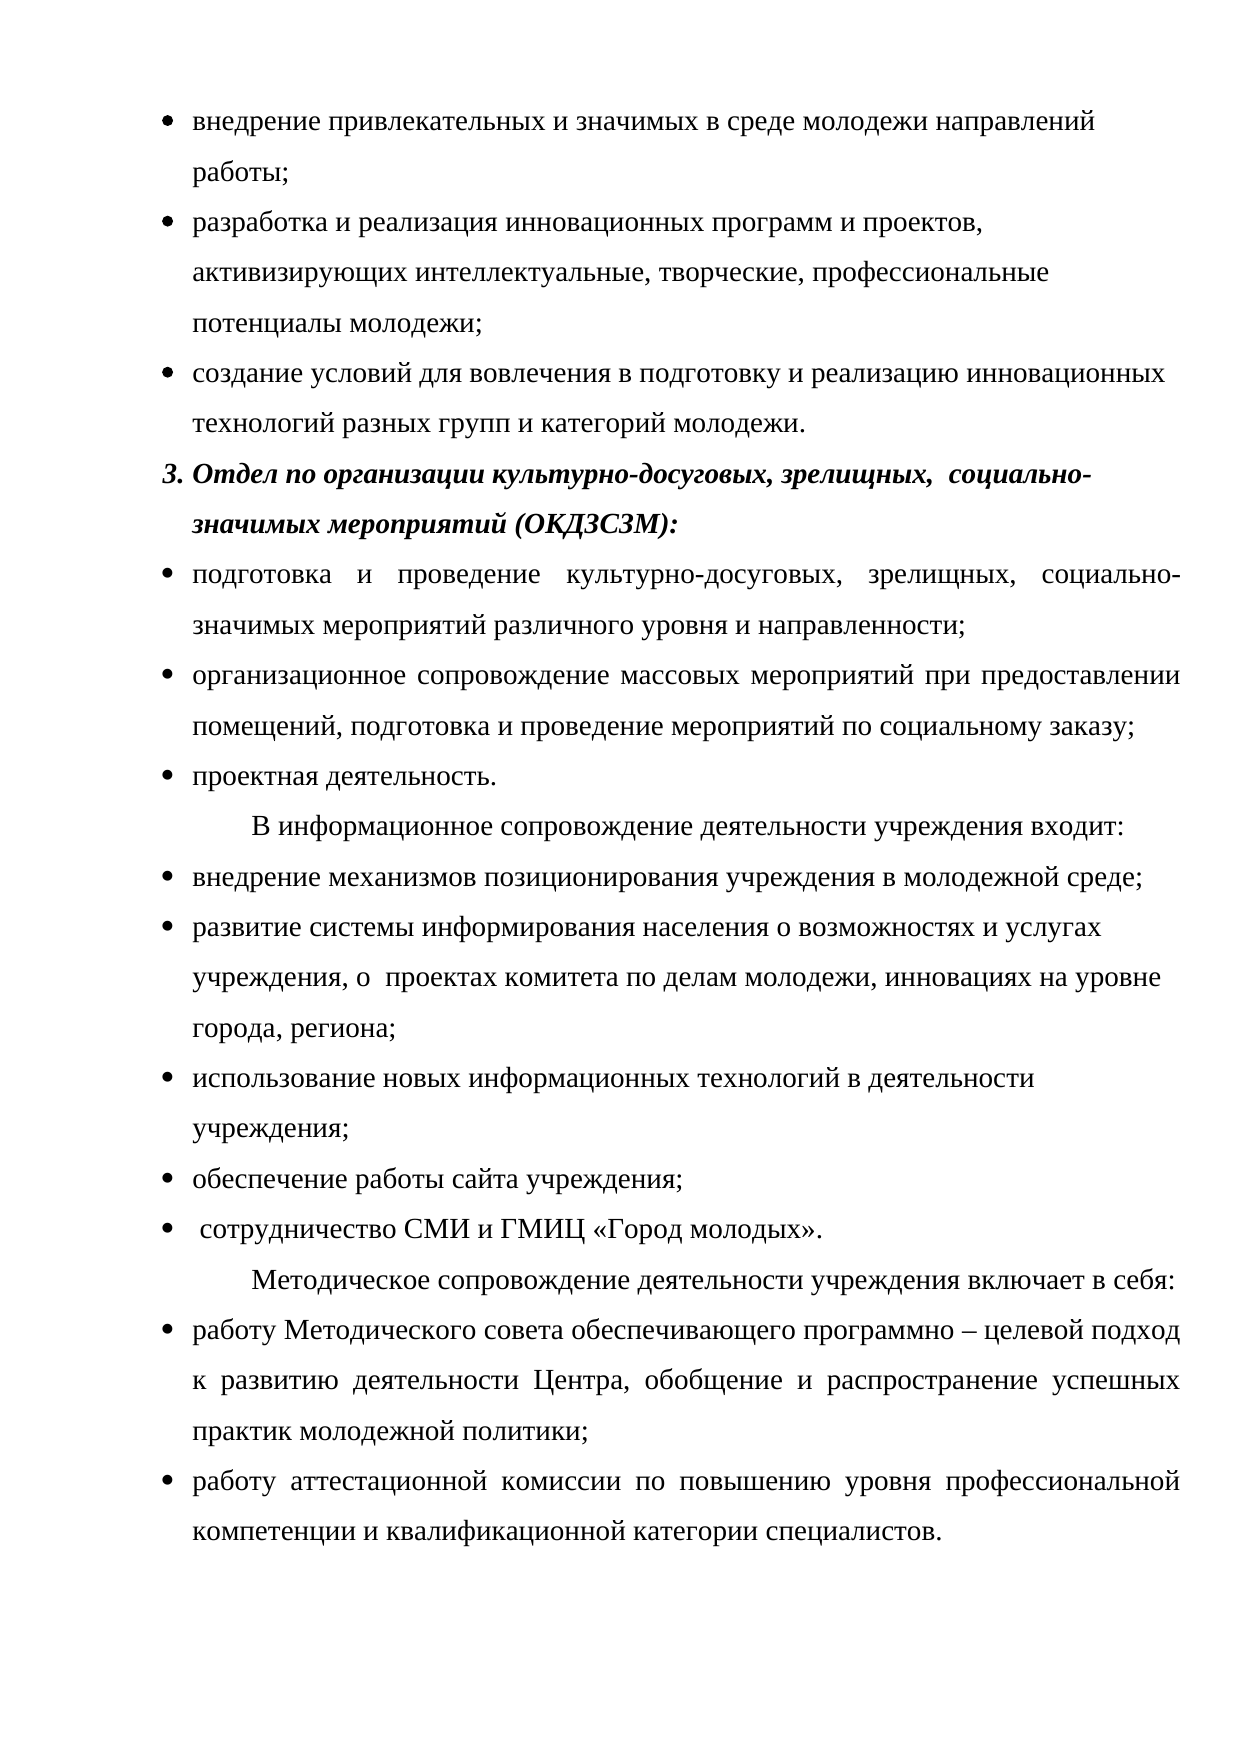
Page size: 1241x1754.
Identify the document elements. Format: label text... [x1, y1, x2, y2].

list развитие системы информирования населения о возможностях и услугах учреждения, о проектах комитета по делам молодежи, инновациях на уровне города, региона; [162, 909, 1181, 1043]
list создание условий для вовлечения в подготовку и реализацию инновационных технологий разных групп и категорий молодежи. [162, 355, 1181, 439]
list Отдел по организации культурно-досуговых, зрелищных, социально-значимых мероприятий (ОКДЗСЗМ): [162, 456, 1181, 540]
list работу Методического совета обеспечивающего программно – целевой подход к развитию деятельности Центра, обобщение и распространение успешных практик молодежной политики; [162, 1312, 1181, 1446]
text В информационное сопровождение деятельности учреждения входит: [162, 808, 1181, 842]
list обеспечение работы сайта учреждения; [162, 1161, 1181, 1194]
list подготовка и проведение культурно-досуговых, зрелищных, социально-значимых мероприятий различного уровня и направленности; [162, 557, 1181, 641]
list сотрудничество СМИ и ГМИЦ «Город молодых». [162, 1211, 1181, 1245]
list внедрение привлекательных и значимых в среде молодежи направлений работы; [162, 103, 1181, 187]
list разработка и реализация инновационных программ и проектов, активизирующих интеллектуальные, творческие, профессиональные потенциалы молодежи; [162, 204, 1181, 338]
list внедрение механизмов позиционирования учреждения в молодежной среде; [162, 859, 1181, 892]
list использование новых информационных технологий в деятельности учреждения; [162, 1060, 1181, 1144]
list организационное сопровождение массовых мероприятий при предоставлении помещений, подготовка и проведение мероприятий по социальному заказу; [162, 657, 1181, 741]
list проектная деятельность. [162, 758, 1181, 792]
list работу аттестационной комиссии по повышению уровня профессиональной компетенции и квалификационной категории специалистов. [162, 1463, 1181, 1547]
list Методическое сопровождение деятельности учреждения включает в себя: [192, 1262, 1181, 1295]
